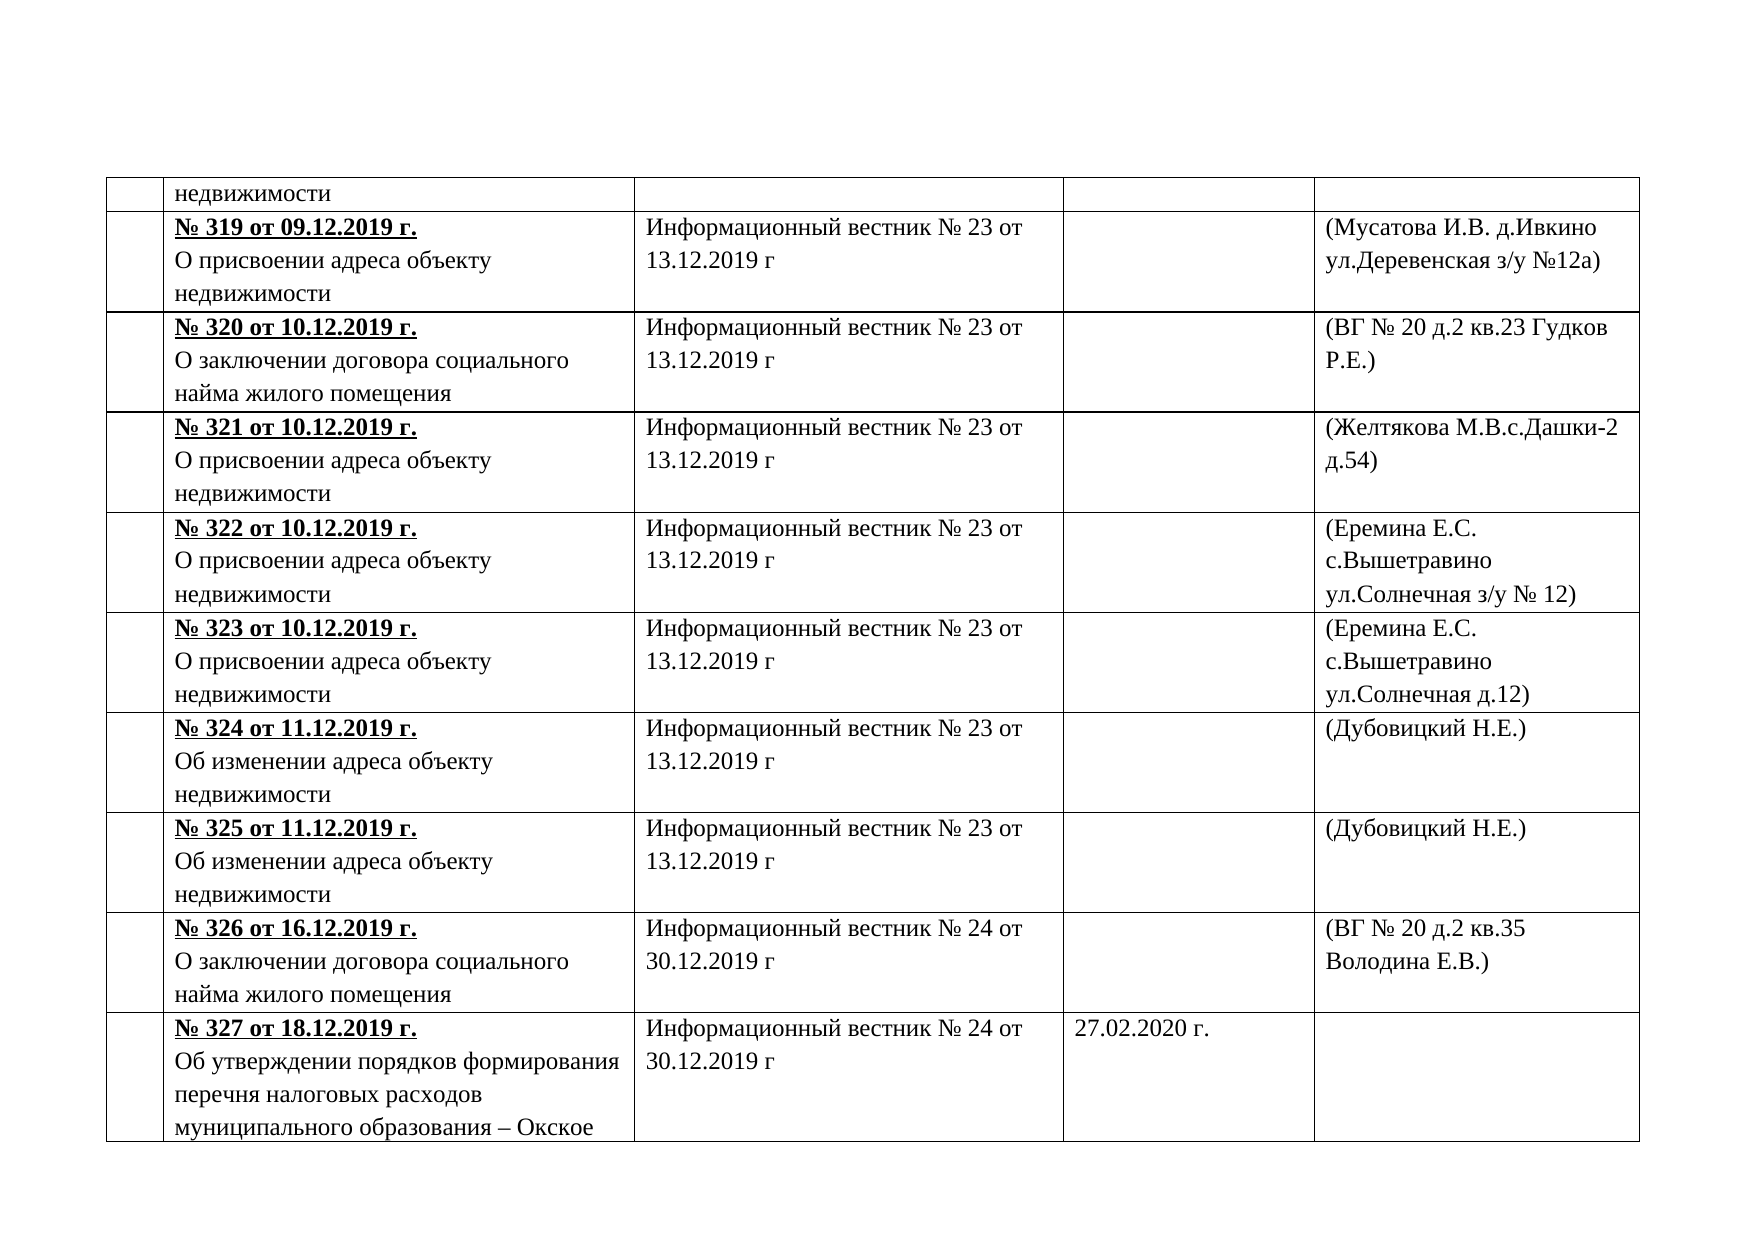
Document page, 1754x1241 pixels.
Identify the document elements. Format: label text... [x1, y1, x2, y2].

table_cell (Желтякова М.В.с.Дашки-2 д.54) [1315, 413, 1639, 512]
table_cell (ВГ № 20 д.2 кв.23 Гудков Р.Е.) [1315, 313, 1639, 411]
table_cell № 323 от 10.12.2019 г. О присвоении адреса объекту недвижимости [164, 613, 634, 712]
table_cell [107, 313, 163, 411]
table_cell [1064, 413, 1314, 512]
table_cell (Еремина Е.С. с.Вышетравино ул.Солнечная з/у № 12) [1315, 513, 1639, 612]
table_cell (Дубовицкий Н.Е.) [1315, 813, 1639, 912]
table_cell (Еремина Е.С. с.Вышетравино ул.Солнечная д.12) [1315, 613, 1639, 712]
table_cell [107, 1013, 163, 1141]
table_cell № 319 от 09.12.2019 г. О присвоении адреса объекту недвижимости [164, 212, 634, 311]
table_cell [1064, 713, 1314, 812]
table_cell [1064, 913, 1314, 1012]
table_cell Информационный вестник № 23 от 13.12.2019 г [635, 313, 1063, 411]
table_cell [1064, 313, 1314, 411]
table_cell № 320 от 10.12.2019 г. О заключении договора социального найма жилого помещения [164, 313, 634, 411]
table_cell [1064, 178, 1314, 211]
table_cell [635, 1013, 1063, 1141]
table_cell Информационный вестник № 23 от 13.12.2019 г [635, 813, 1063, 912]
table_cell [635, 178, 1063, 211]
table_cell [1064, 513, 1314, 612]
table_cell № 321 от 10.12.2019 г. О присвоении адреса объекту недвижимости [164, 413, 634, 512]
table_cell № 326 от 16.12.2019 г. О заключении договора социального найма жилого помещения [164, 913, 634, 1012]
table_cell [107, 513, 163, 612]
table_cell № 322 от 10.12.2019 г. О присвоении адреса объекту недвижимости [164, 513, 634, 612]
table_cell [107, 913, 163, 1012]
table_cell [107, 813, 163, 912]
table_cell № 324 от 11.12.2019 г. Об изменении адреса объекту недвижимости [164, 713, 634, 812]
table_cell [164, 178, 634, 211]
table_cell Информационный вестник № 23 от 13.12.2019 г [635, 513, 1063, 612]
table_cell 27.02.2020 г. [1064, 1013, 1314, 1141]
table_cell (ВГ № 20 д.2 кв.35 Володина Е.В.) [1315, 913, 1639, 1012]
table_cell [107, 178, 163, 211]
table_cell [1064, 613, 1314, 712]
table_cell (Мусатова И.В. д.Ивкино ул.Деревенская з/у №12а) [1315, 212, 1639, 311]
table_cell [1064, 813, 1314, 912]
table_cell [107, 212, 163, 311]
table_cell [635, 212, 1063, 311]
table_cell № 325 от 11.12.2019 г. Об изменении адреса объекту недвижимости [164, 813, 634, 912]
table_cell Информационный вестник № 23 от 13.12.2019 г [635, 413, 1063, 512]
table_cell [107, 613, 163, 712]
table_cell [164, 1013, 634, 1141]
table_cell Информационный вестник № 23 от 13.12.2019 г [635, 613, 1063, 712]
table_cell [107, 713, 163, 812]
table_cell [1315, 178, 1639, 211]
table_cell [107, 413, 163, 512]
table_cell [1064, 212, 1314, 311]
table_cell Информационный вестник № 23 от 13.12.2019 г [635, 713, 1063, 812]
table_cell Информационный вестник № 24 от 30.12.2019 г [635, 913, 1063, 1012]
table_cell [1315, 1013, 1639, 1141]
table_cell (Дубовицкий Н.Е.) [1315, 713, 1639, 812]
